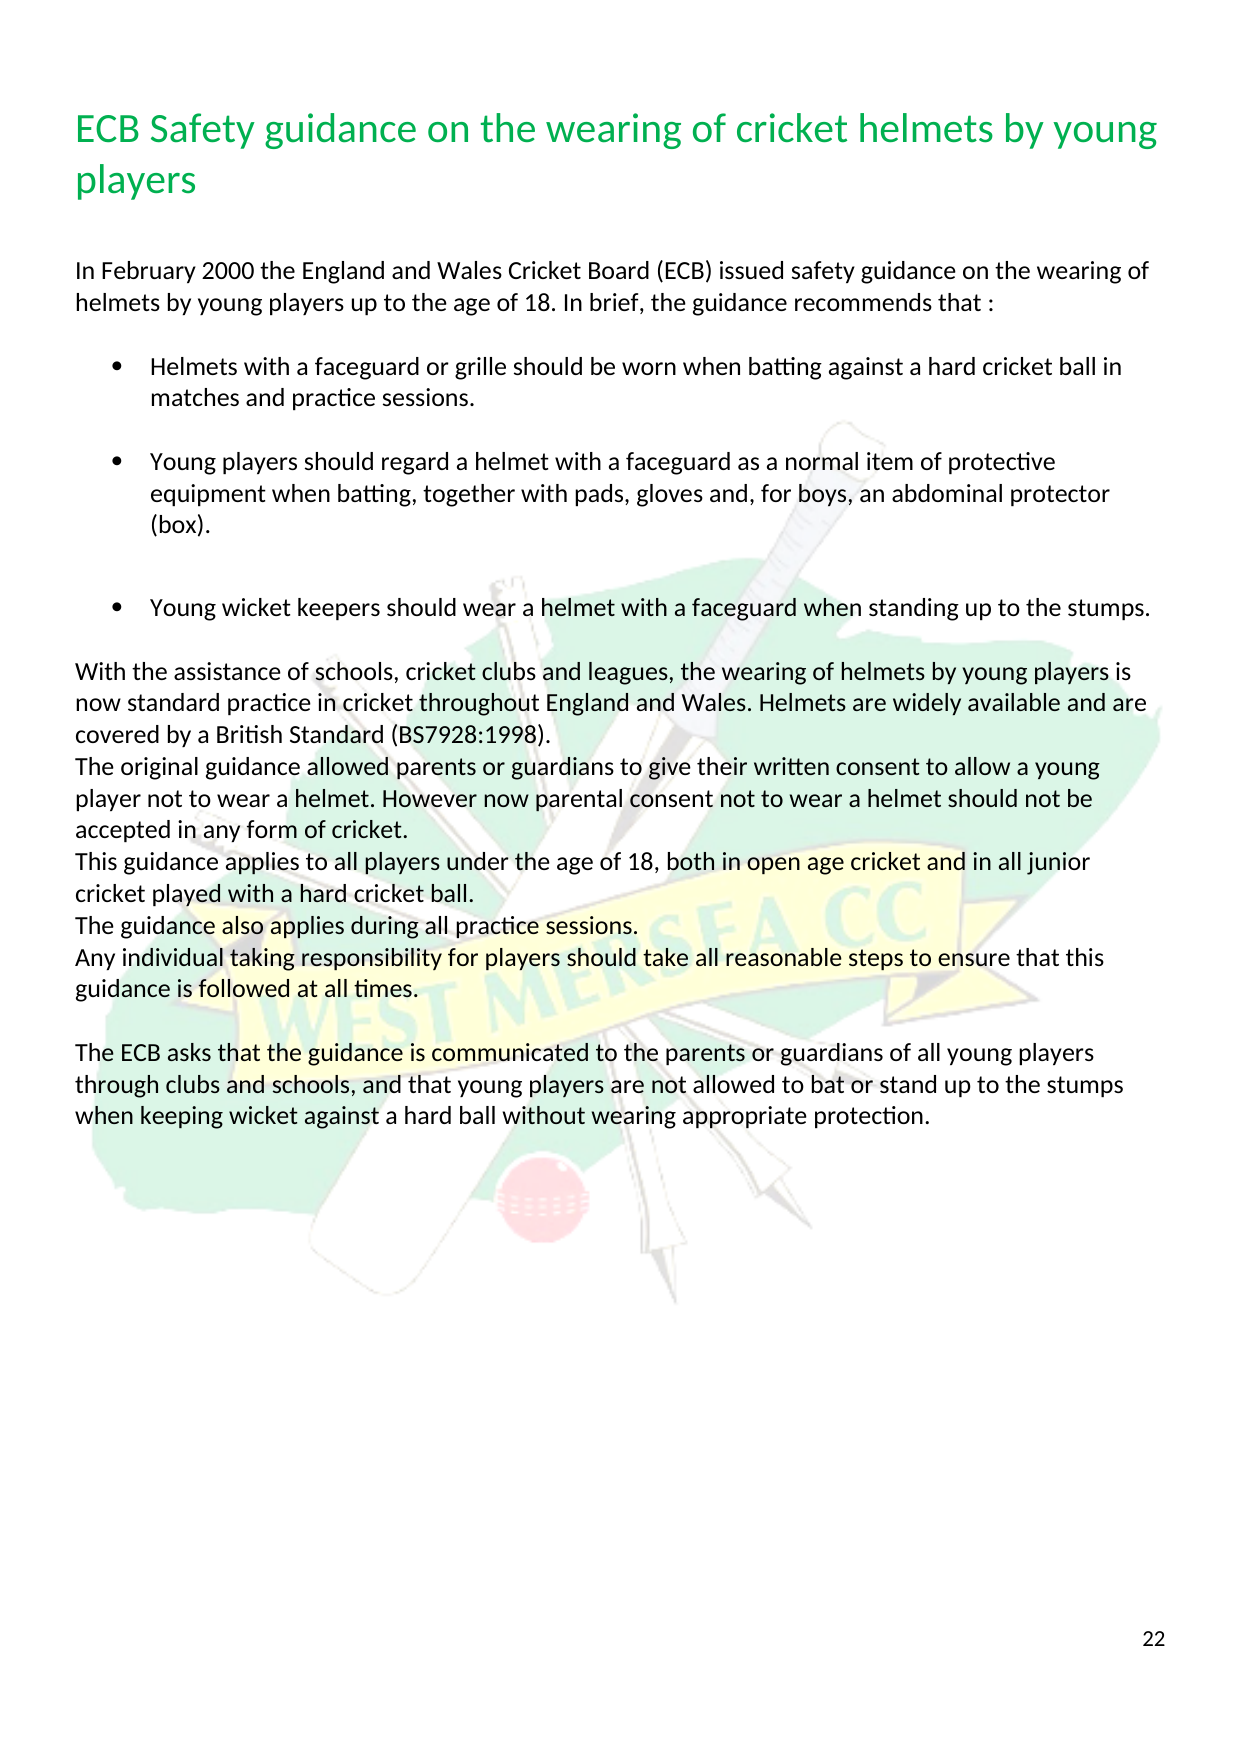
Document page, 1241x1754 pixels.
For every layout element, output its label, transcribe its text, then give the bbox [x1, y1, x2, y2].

text ECB Safety guidance on the wearing of cricket helmets by young players [75, 102, 1165, 203]
text The original guidance allowed parents or guardians to give their written consent to allow a young player not to wear a helmet. However now parental consent not to wear a helmet should not be accepted in any form of cricket. [75, 750, 1165, 845]
text Any individual taking responsibility for players should take all reasonable steps to ensure that this guidance is followed at all times. [75, 941, 1165, 1004]
text The guidance also applies during all practice sessions. [75, 909, 1165, 941]
text The ECB asks that the guidance is communicated to the parents or guardians of all young players through clubs and schools, and that young players are not allowed to bat or stand up to the stumps when keeping wicket against a hard ball without wearing appropriate protection. [75, 1036, 1165, 1131]
text This guidance applies to all players under the age of 18, both in open age cricket and in all junior cricket played with a hard cricket ball. [75, 845, 1165, 909]
list Young wicket keepers should wear a helmet with a faceguard when standing up to the stumps. [112, 591, 1165, 623]
list Helmets with a faceguard or grille should be worn when batting against a hard cricket ball in matches and practice sessions. [112, 349, 1165, 413]
text With the assistance of schools, cricket clubs and leagues, the wearing of helmets by young players is now standard practice in cricket throughout England and Wales. Helmets are widely available and are covered by a British Standard (BS7928:1998). [75, 655, 1165, 750]
list Young players should regard a helmet with a faceguard as a normal item of protective equipment when batting, together with pads, gloves and, for boys, an abdominal protector (box). [112, 445, 1165, 540]
text In February 2000 the England and Wales Cricket Board (ECB) issued safety guidance on the wearing of helmets by young players up to the age of 18. In brief, the guidance recommends that : [75, 254, 1165, 318]
